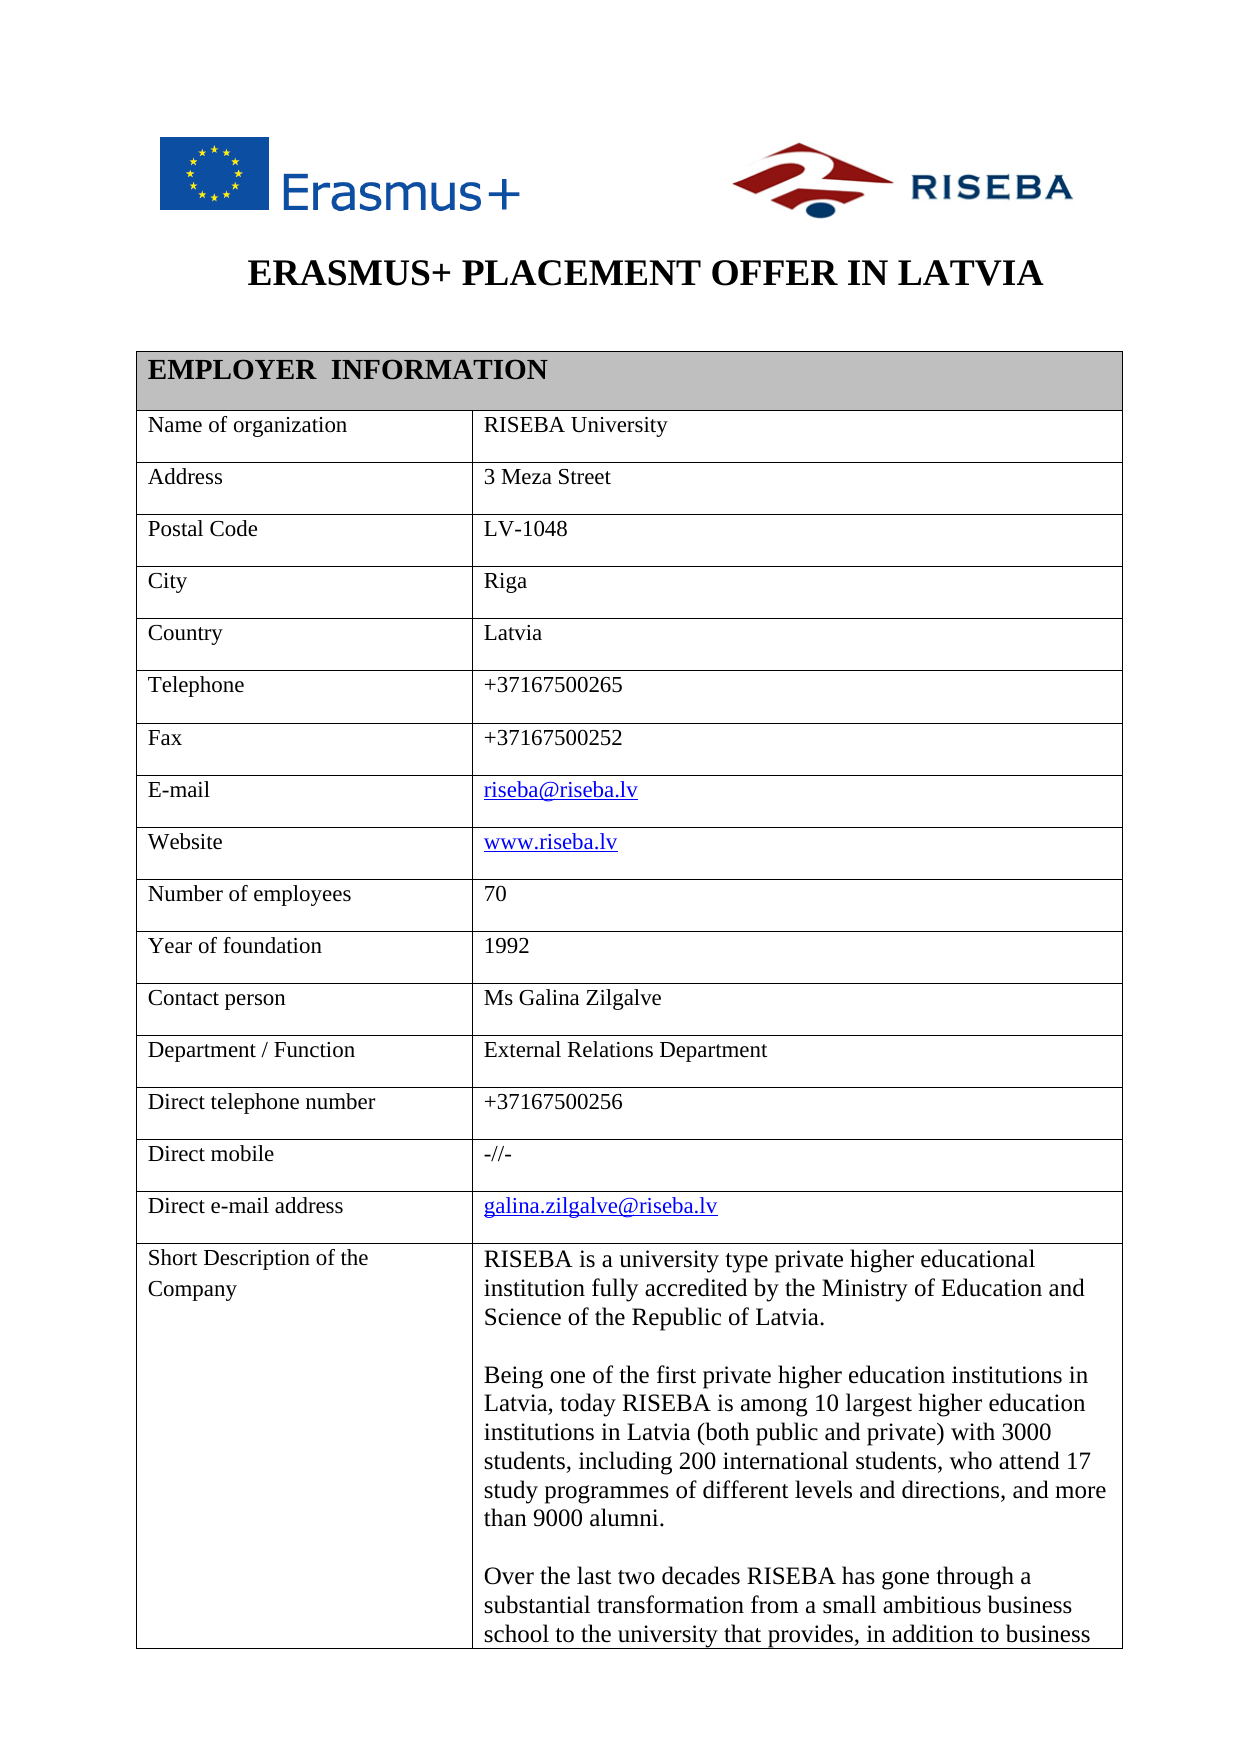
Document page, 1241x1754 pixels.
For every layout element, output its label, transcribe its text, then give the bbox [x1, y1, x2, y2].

table_cell Direct mobile [137, 1140, 472, 1191]
table_header EMPLOYER INFORMATION [137, 352, 1122, 410]
table_cell -//- [473, 1140, 1122, 1191]
table_cell Postal Code [137, 515, 472, 566]
table_cell galina.zilgalve@riseba.lv [473, 1192, 1122, 1243]
table_cell Country [137, 619, 472, 670]
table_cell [473, 1244, 1122, 1648]
table_cell Fax [137, 724, 472, 774]
table_cell E-mail [137, 776, 472, 827]
table_cell Contact person [137, 984, 472, 1035]
table_cell riseba@riseba.lv [473, 776, 1122, 827]
table_cell Year of foundation [137, 932, 472, 983]
table_cell 3 Meza Street [473, 463, 1122, 514]
table_cell Name of organization [137, 411, 472, 462]
table_cell Website [137, 828, 472, 879]
table_cell External Relations Department [473, 1036, 1122, 1087]
table_cell Telephone [137, 671, 472, 722]
table_cell Number of employees [137, 880, 472, 931]
table_cell LV-1048 [473, 515, 1122, 566]
table_cell RISEBA University [473, 411, 1122, 462]
picture [147, 129, 537, 226]
table_cell Direct telephone number [137, 1088, 472, 1139]
table_cell 1992 [473, 932, 1122, 983]
table_cell Riga [473, 567, 1122, 618]
table_cell 70 [473, 880, 1122, 931]
table_cell Latvia [473, 619, 1122, 670]
table_cell Ms Galina Zilgalve [473, 984, 1122, 1035]
table_cell +37167500252 [473, 724, 1122, 774]
text ERASMUS+ PLACEMENT OFFER IN LATVIA [148, 250, 1144, 293]
table_cell +37167500265 [473, 671, 1122, 722]
table_cell Direct e-mail address [137, 1192, 472, 1243]
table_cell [137, 1244, 472, 1648]
picture [707, 134, 1087, 226]
table_cell Department / Function [137, 1036, 472, 1087]
table_cell +37167500256 [473, 1088, 1122, 1139]
table_cell City [137, 567, 472, 618]
table_cell www.riseba.lv [473, 828, 1122, 879]
table_cell Address [137, 463, 472, 514]
